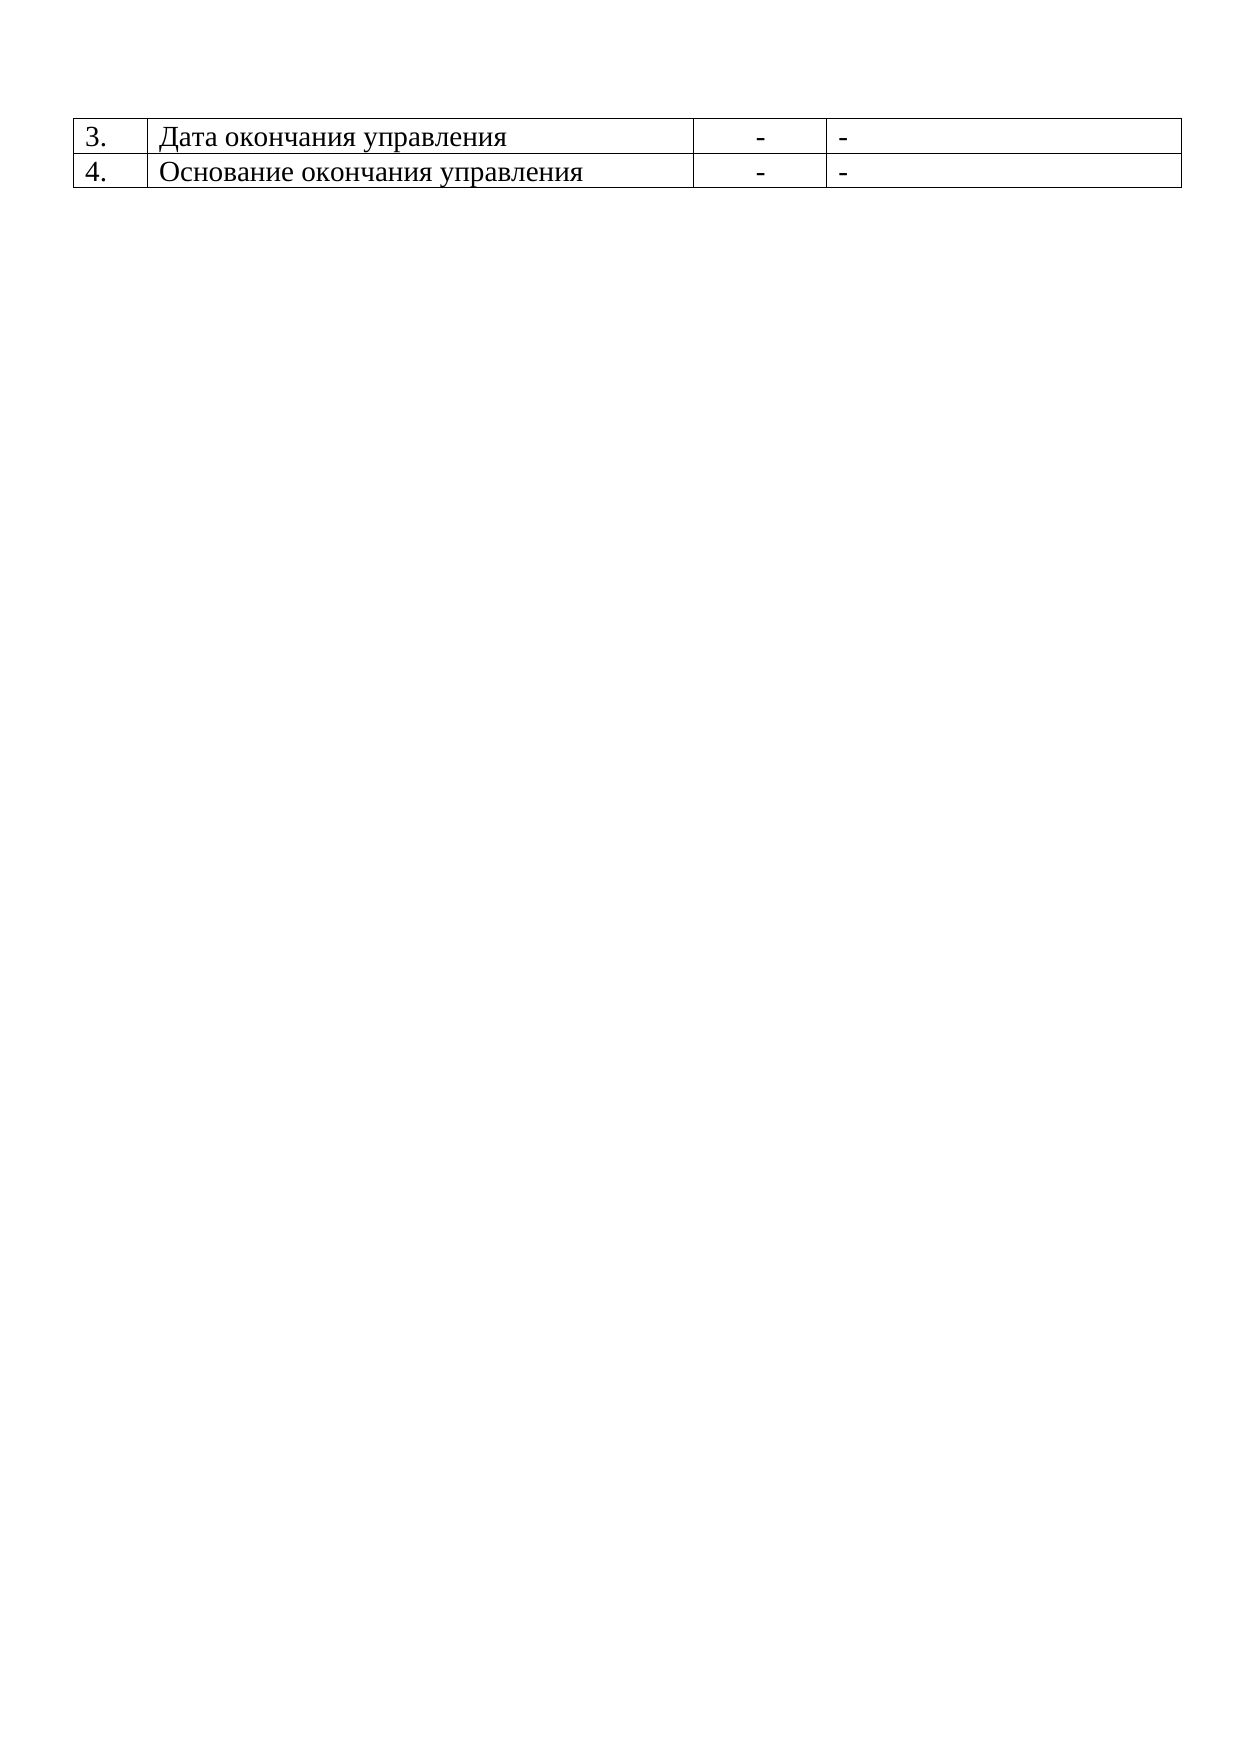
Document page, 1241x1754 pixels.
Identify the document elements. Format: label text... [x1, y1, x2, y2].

table_cell 3. [74, 119, 147, 153]
table_cell - [827, 154, 1181, 187]
table_cell 4. [74, 154, 147, 187]
table_cell - [694, 119, 826, 153]
table_cell - [827, 119, 1181, 153]
table_cell - [694, 154, 826, 187]
table_cell Дата окончания управления [148, 119, 693, 153]
table_cell Основание окончания управления [148, 154, 693, 187]
